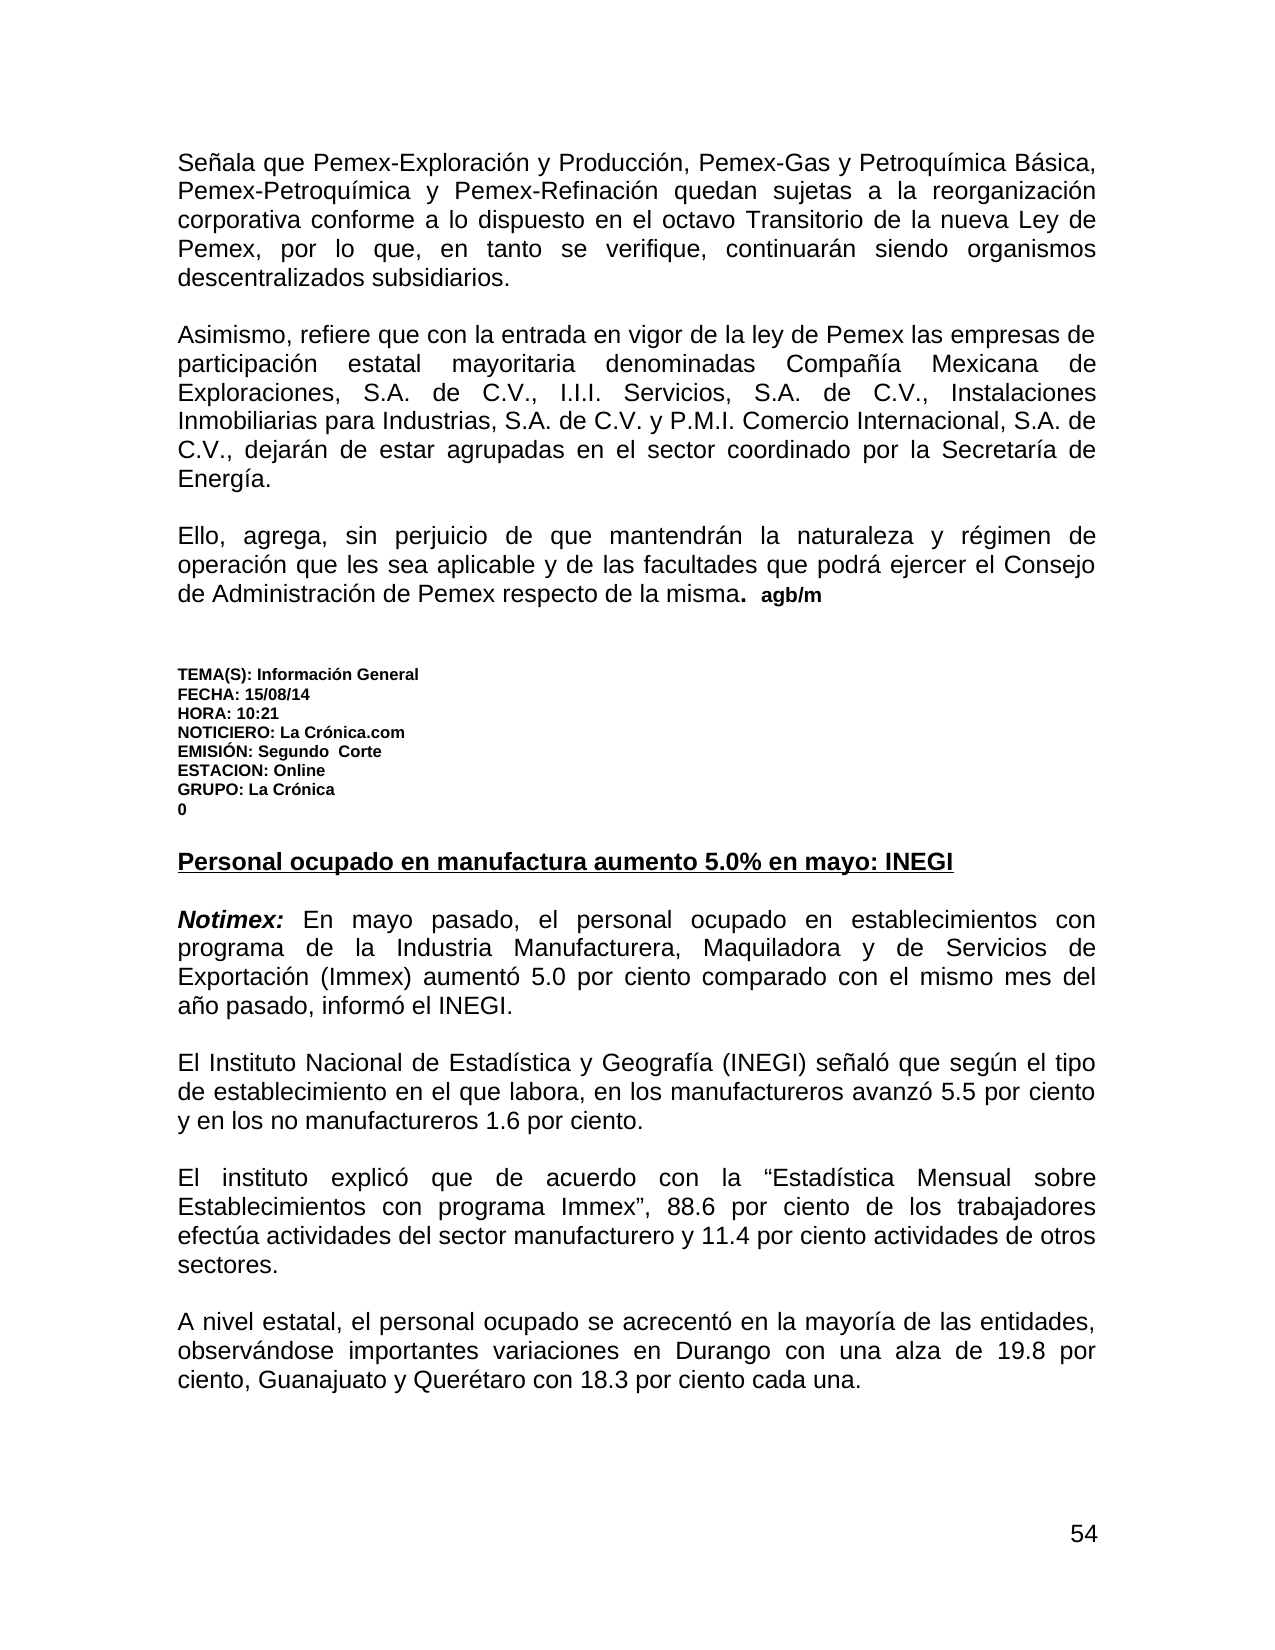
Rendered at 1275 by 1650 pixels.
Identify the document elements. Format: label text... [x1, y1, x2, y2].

text TEMA(S): Información General [177, 665, 1098, 684]
text GRUPO: La Crónica [177, 780, 1098, 799]
text A nivel estatal, el personal ocupado se acrecentó en la mayoría de las entidades, observándose importantes variaciones en Durango con una alza de 19.8 por ciento, Guanajuato y Querétaro con 18.3 por ciento cada una. [177, 1307, 1098, 1393]
text FECHA: 15/08/14 [177, 684, 1098, 703]
text El Instituto Nacional de Estadística y Geografía (INEGI) señaló que según el tipo de establecimiento en el que labora, en los manufactureros avanzó 5.5 por ciento y en los no manufactureros 1.6 por ciento. [177, 1048, 1098, 1135]
text HORA: 10:21 [177, 703, 1098, 723]
text Asimismo, refiere que con la entrada en vigor de la ley de Pemex las empresas de participación estatal mayoritaria denominadas Compañía Mexicana de Exploraciones, S.A. de C.V., I.I.I. Servicios, S.A. de C.V., Instalaciones Inmobiliarias para Industrias, S.A. de C.V. y P.M.I. Comercio Internacional, S.A. de C.V., dejarán de estar agrupadas en el sector coordinado por la Secretaría de Energía. [177, 320, 1098, 493]
text 0 [177, 799, 1098, 818]
text Notimex: En mayo pasado, el personal ocupado en establecimientos con programa de la Industria Manufacturera, Maquiladora y de Servicios de Exportación (Immex) aumentó 5.0 por ciento comparado con el mismo mes del año pasado, informó el INEGI. [177, 905, 1098, 1020]
text El instituto explicó que de acuerdo con la “Estadística Mensual sobre Establecimientos con programa Immex”, 88.6 por ciento de los trabajadores efectúa actividades del sector manufacturero y 11.4 por ciento actividades de otros sectores. [177, 1163, 1098, 1278]
text ESTACION: Online [177, 761, 1098, 780]
text NOTICIERO: La Crónica.com [177, 723, 1098, 742]
text Señala que Pemex-Exploración y Producción, Pemex-Gas y Petroquímica Básica, Pemex-Petroquímica y Pemex-Refinación quedan sujetas a la reorganización corporativa conforme a lo dispuesto en el octavo Transitorio de la nueva Ley de Pemex, por lo que, en tanto se verifique, continuarán siendo organismos descentralizados subsidiarios. [177, 148, 1098, 291]
text Ello, agrega, sin perjuicio de que mantendrán la naturaleza y régimen de operación que les sea aplicable y de las facultades que podrá ejercer el Consejo de Administración de Pemex respecto de la misma. agb/m [177, 521, 1098, 608]
text Personal ocupado en manufactura aumento 5.0% en mayo: INEGI [177, 847, 1098, 876]
text EMISIÓN: Segundo Corte [177, 742, 1098, 761]
